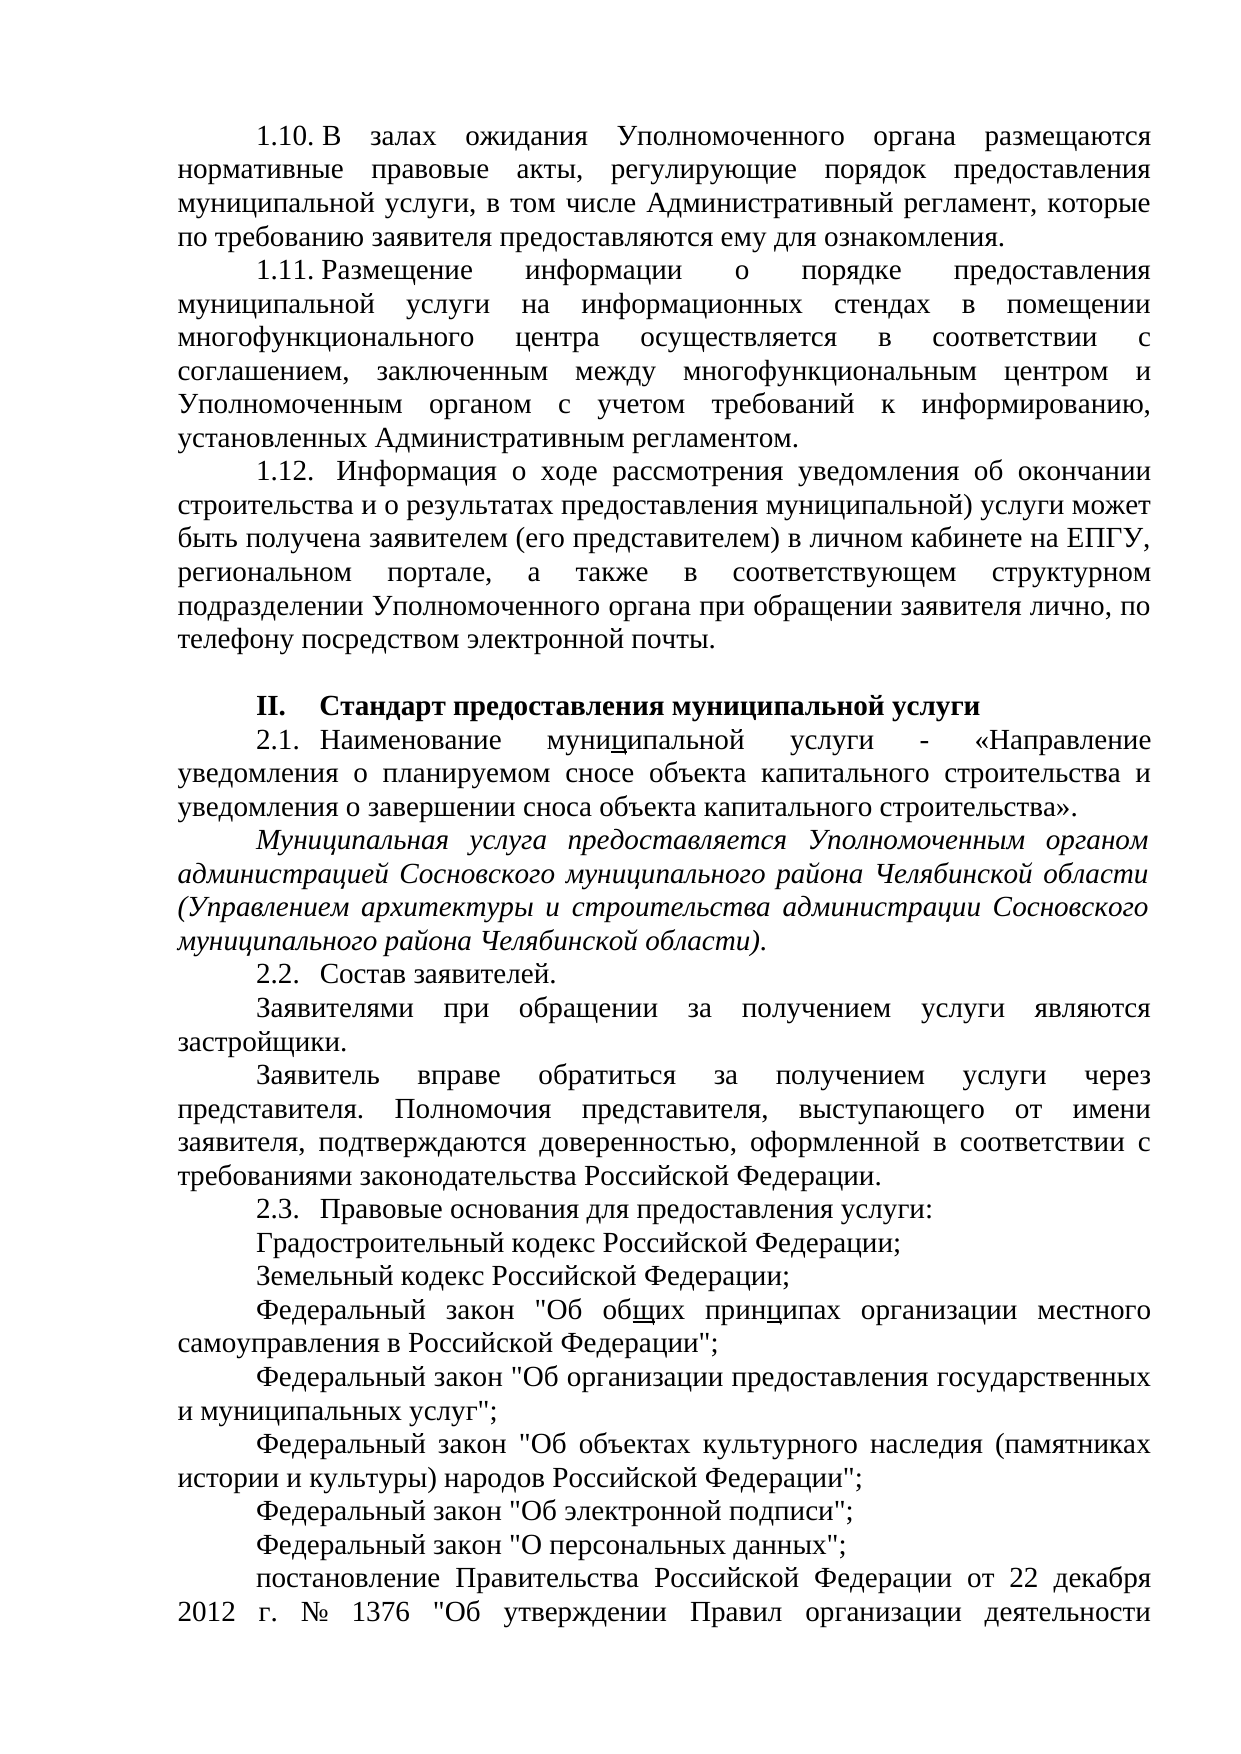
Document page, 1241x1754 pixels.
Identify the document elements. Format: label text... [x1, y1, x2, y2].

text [177, 1560, 1152, 1627]
list Стандарт предоставления муниципальной услуги [177, 688, 1152, 722]
text Муниципальная услуга предоставляется Уполномоченным органом администрацией Сосновского муниципального района Челябинской области (Управлением архитектуры и строительства администрации Сосновского муниципального района Челябинской области). [177, 822, 1152, 957]
text Федеральный закон "Об электронной подписи"; [177, 1493, 1152, 1527]
list Состав заявителей. [177, 957, 1152, 990]
text Федеральный закон "О персональных данных"; [177, 1527, 1152, 1560]
list Размещение информации о порядке предоставления муниципальной услуги на информационных стендах в помещении многофункционального центра осуществляется в соответствии с соглашением, заключенным между многофункциональным центром и Уполномоченным органом с учетом требований к информированию, установленных Административным регламентом. [177, 252, 1152, 453]
text Заявителями при обращении за получением услуги являются застройщики. [177, 990, 1152, 1057]
list Наименование муниципальной услуги - «Направление уведомления о планируемом сносе объекта капитального строительства и уведомления о завершении сноса объекта капитального строительства». [177, 722, 1152, 822]
text Земельный кодекс Российской Федерации; [177, 1258, 1152, 1292]
text Федеральный закон "Об общих принципах организации местного самоуправления в Российской Федерации"; [177, 1292, 1152, 1359]
list Информация о ходе рассмотрения уведомления об окончании строительства и о результатах предоставления муниципальной) услуги может быть получена заявителем (его представителем) в личном кабинете на ЕПГУ, региональном портале, а также в соответствующем структурном подразделении Уполномоченного органа при обращении заявителя лично, по телефону посредством электронной почты. [177, 453, 1152, 655]
text Федеральный закон "Об организации предоставления государственных и муниципальных услуг"; [177, 1359, 1152, 1426]
list Правовые основания для предоставления услуги: [177, 1191, 1152, 1225]
list В залах ожидания Уполномоченного органа размещаются нормативные правовые акты, регулирующие порядок предоставления муниципальной услуги, в том числе Административный регламент, которые по требованию заявителя предоставляются ему для ознакомления. [177, 118, 1152, 252]
text Заявитель вправе обратиться за получением услуги через представителя. Полномочия представителя, выступающего от имени заявителя, подтверждаются доверенностью, оформленной в соответствии с требованиями законодательства Российской Федерации. [177, 1057, 1152, 1191]
text Федеральный закон "Об объектах культурного наследия (памятниках истории и культуры) народов Российской Федерации"; [177, 1426, 1152, 1493]
text Градостроительный кодекс Российской Федерации; [177, 1225, 1152, 1258]
